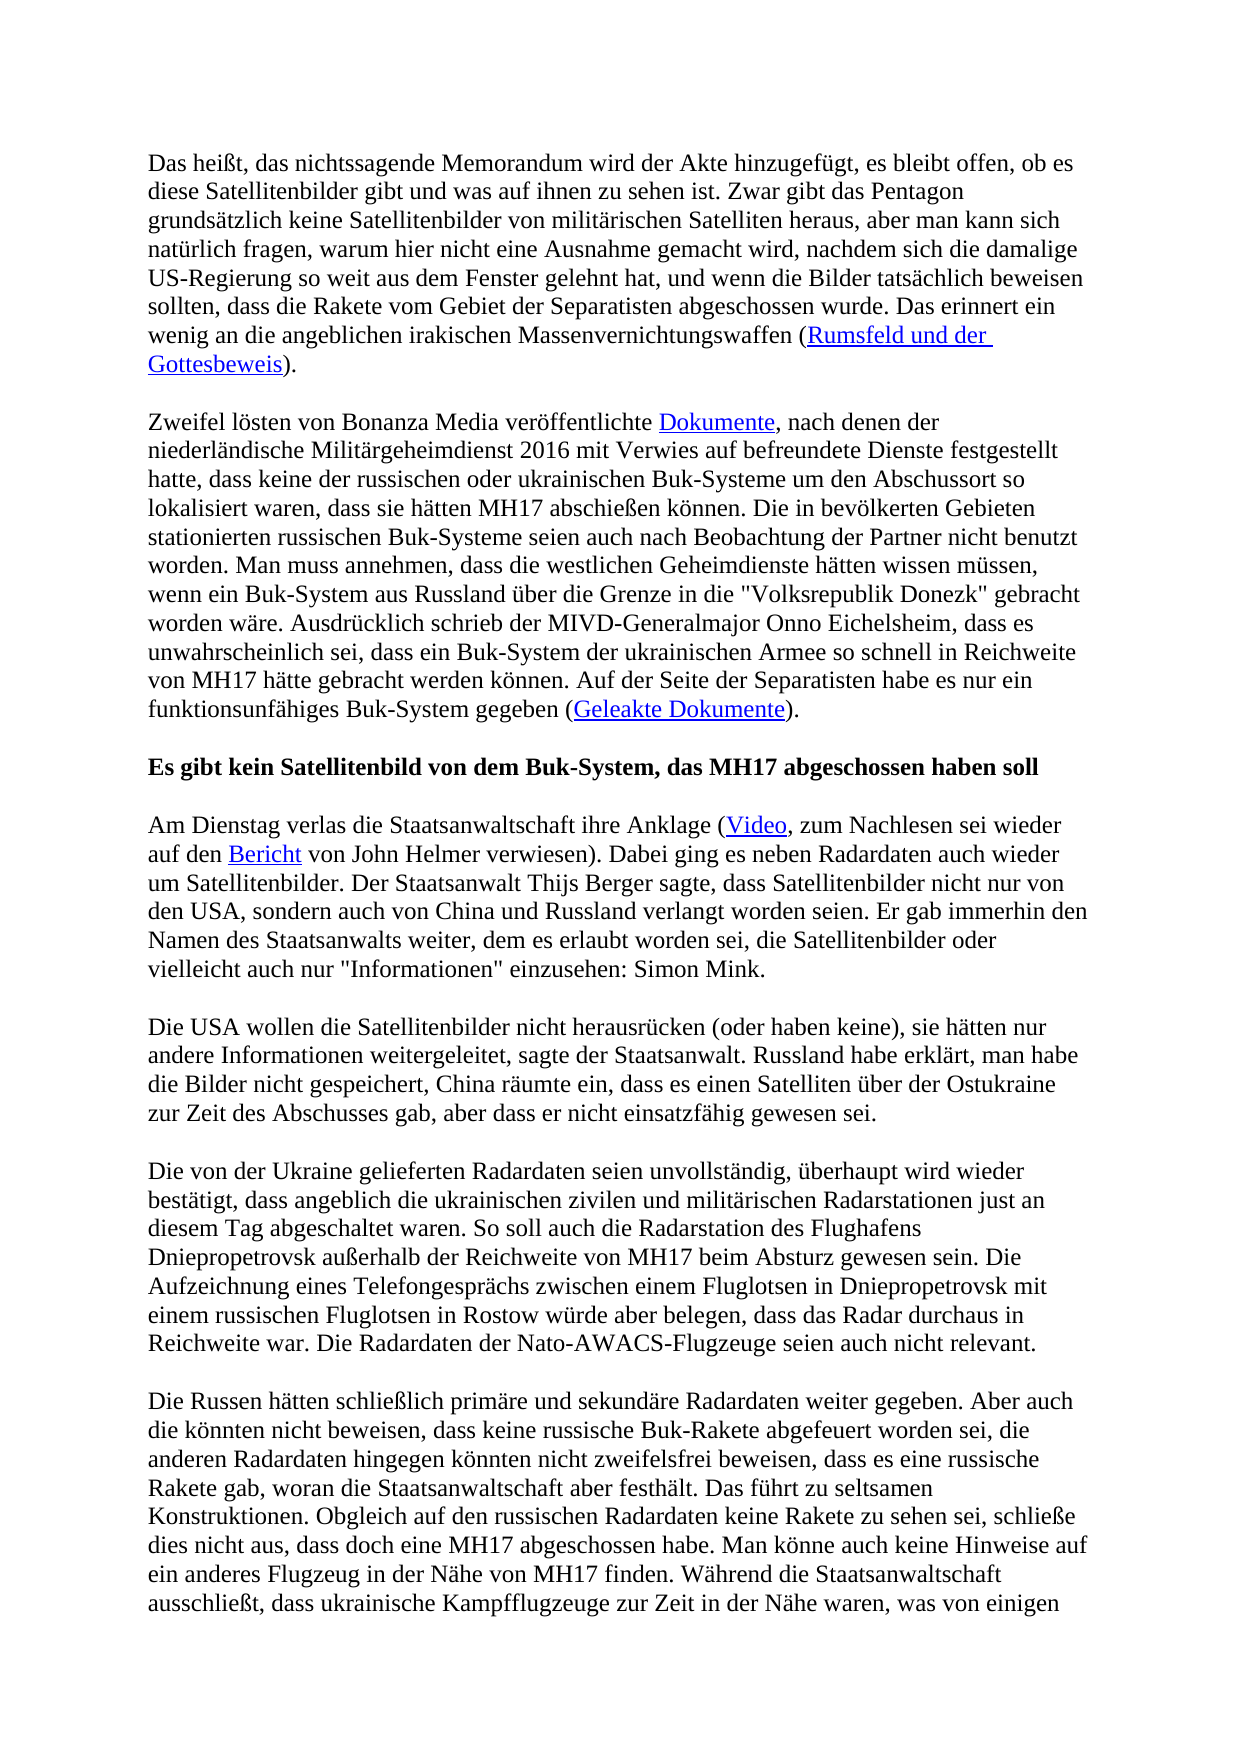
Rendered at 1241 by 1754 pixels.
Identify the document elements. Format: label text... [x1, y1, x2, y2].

text Zweifel lösten von Bonanza Media veröffentlichte Dokumente, nach denen der niederländische Militärgeheimdienst 2016 mit Verwies auf befreundete Dienste festgestellt hatte, dass keine der russischen oder ukrainischen Buk-Systeme um den Abschussort so lokalisiert waren, dass sie hätten MH17 abschießen können. Die in bevölkerten Gebieten stationierten russischen Buk-Systeme seien auch nach Beobachtung der Partner nicht benutzt worden. Man muss annehmen, dass die westlichen Geheimdienste hätten wissen müssen, wenn ein Buk-System aus Russland über die Grenze in die "Volksrepublik Donezk" gebracht worden wäre. Ausdrücklich schrieb der MIVD-Generalmajor Onno Eichelsheim, dass es unwahrscheinlich sei, dass ein Buk-System der ukrainischen Armee so schnell in Reichweite von MH17 hätte gebracht werden können. Auf der Seite der Separatisten habe es nur ein funktionsunfähiges Buk-System gegeben (Geleakte Dokumente). [148, 407, 1093, 723]
text Die von der Ukraine gelieferten Radardaten seien unvollständig, überhaupt wird wieder bestätigt, dass angeblich die ukrainischen zivilen und militärischen Radarstationen just an diesem Tag abgeschaltet waren. So soll auch die Radarstation des Flughafens Dniepropetrovsk außerhalb der Reichweite von MH17 beim Absturz gewesen sein. Die Aufzeichnung eines Telefongesprächs zwischen einem Fluglotsen in Dniepropetrovsk mit einem russischen Fluglotsen in Rostow würde aber belegen, dass das Radar durchaus in Reichweite war. Die Radardaten der Nato-AWACS-Flugzeuge seien auch nicht relevant. [148, 1156, 1093, 1357]
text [148, 1386, 1093, 1616]
text Die USA wollen die Satellitenbilder nicht herausrücken (oder haben keine), sie hätten nur andere Informationen weitergeleitet, sagte der Staatsanwalt. Russland habe erklärt, man habe die Bilder nicht gespeichert, China räumte ein, dass es einen Satelliten über der Ostukraine zur Zeit des Abschusses gab, aber dass er nicht einsatzfähig gewesen sei. [148, 1012, 1093, 1127]
text Am Dienstag verlas die Staatsanwaltschaft ihre Anklage (Video, zum Nachlesen sei wieder auf den Bericht von John Helmer verwiesen). Dabei ging es neben Radardaten auch wieder um Satellitenbilder. Der Staatsanwalt Thijs Berger sagte, dass Satellitenbilder nicht nur von den USA, sondern auch von China und Russland verlangt worden seien. Er gab immerhin den Namen des Staatsanwalts weiter, dem es erlaubt worden sei, die Satellitenbilder oder vielleicht auch nur "Informationen" einzusehen: Simon Mink. [148, 810, 1093, 983]
text Es gibt kein Satellitenbild von dem Buk-System, das MH17 abgeschossen haben soll [148, 752, 1093, 781]
text Das heißt, das nichtssagende Memorandum wird der Akte hinzugefügt, es bleibt offen, ob es diese Satellitenbilder gibt und was auf ihnen zu sehen ist. Zwar gibt das Pentagon grundsätzlich keine Satellitenbilder von militärischen Satelliten heraus, aber man kann sich natürlich fragen, warum hier nicht eine Ausnahme gemacht wird, nachdem sich die damalige US-Regierung so weit aus dem Fenster gelehnt hat, und wenn die Bilder tatsächlich beweisen sollten, dass die Rakete vom Gebiet der Separatisten abgeschossen wurde. Das erinnert ein wenig an die angeblichen irakischen Massenvernichtungswaffen (Rumsfeld und der Gottesbeweis). [148, 148, 1093, 378]
